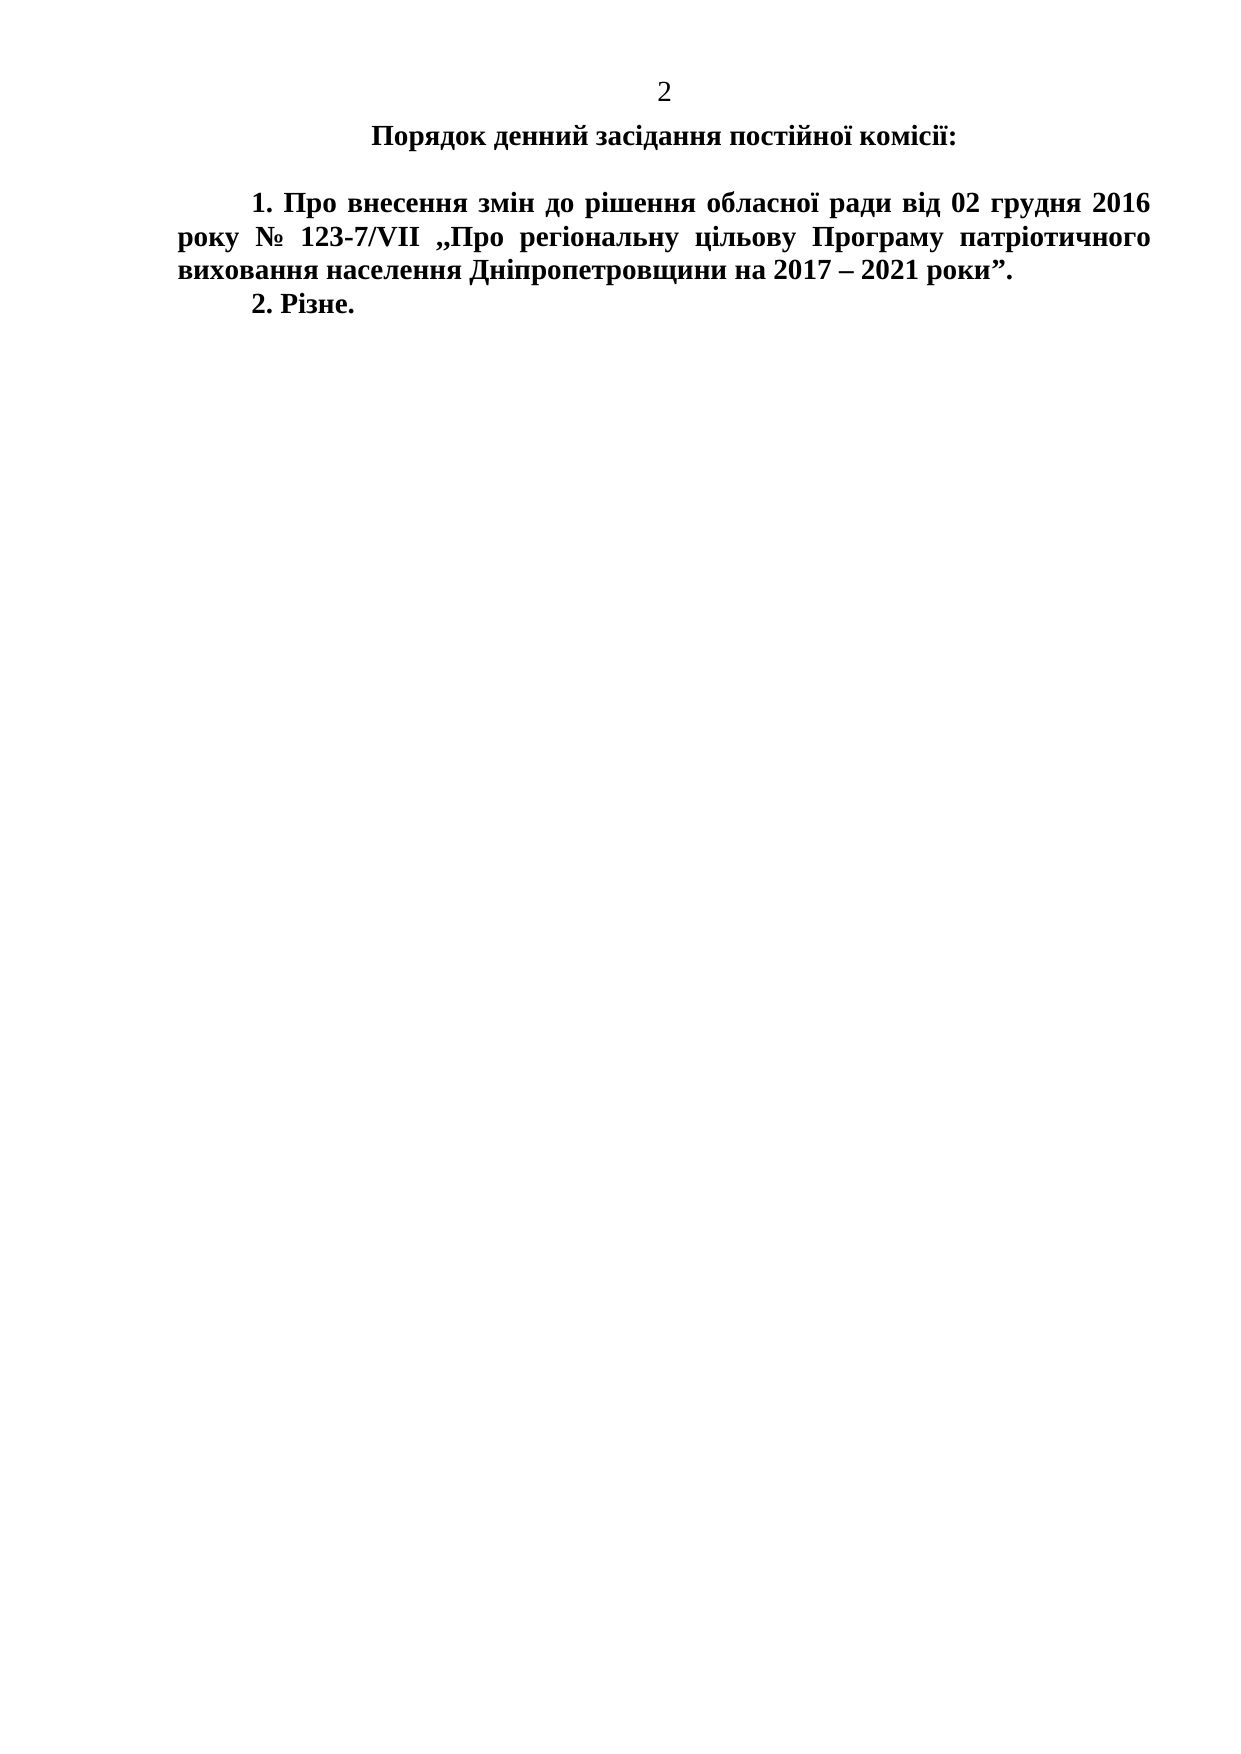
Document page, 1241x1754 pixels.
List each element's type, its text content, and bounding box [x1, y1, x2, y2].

text 2. Різне. [177, 286, 1152, 319]
text 1. Про внесення змін до рішення обласної ради від 02 грудня 2016 року № 123-7/VII ,,Про регіональну цільову Програму патріотичного виховання населення Дніпропетровщини на 2017 – 2021 роки”. [177, 185, 1152, 286]
text Порядок денний засідання постійної комісії: [177, 118, 1152, 152]
